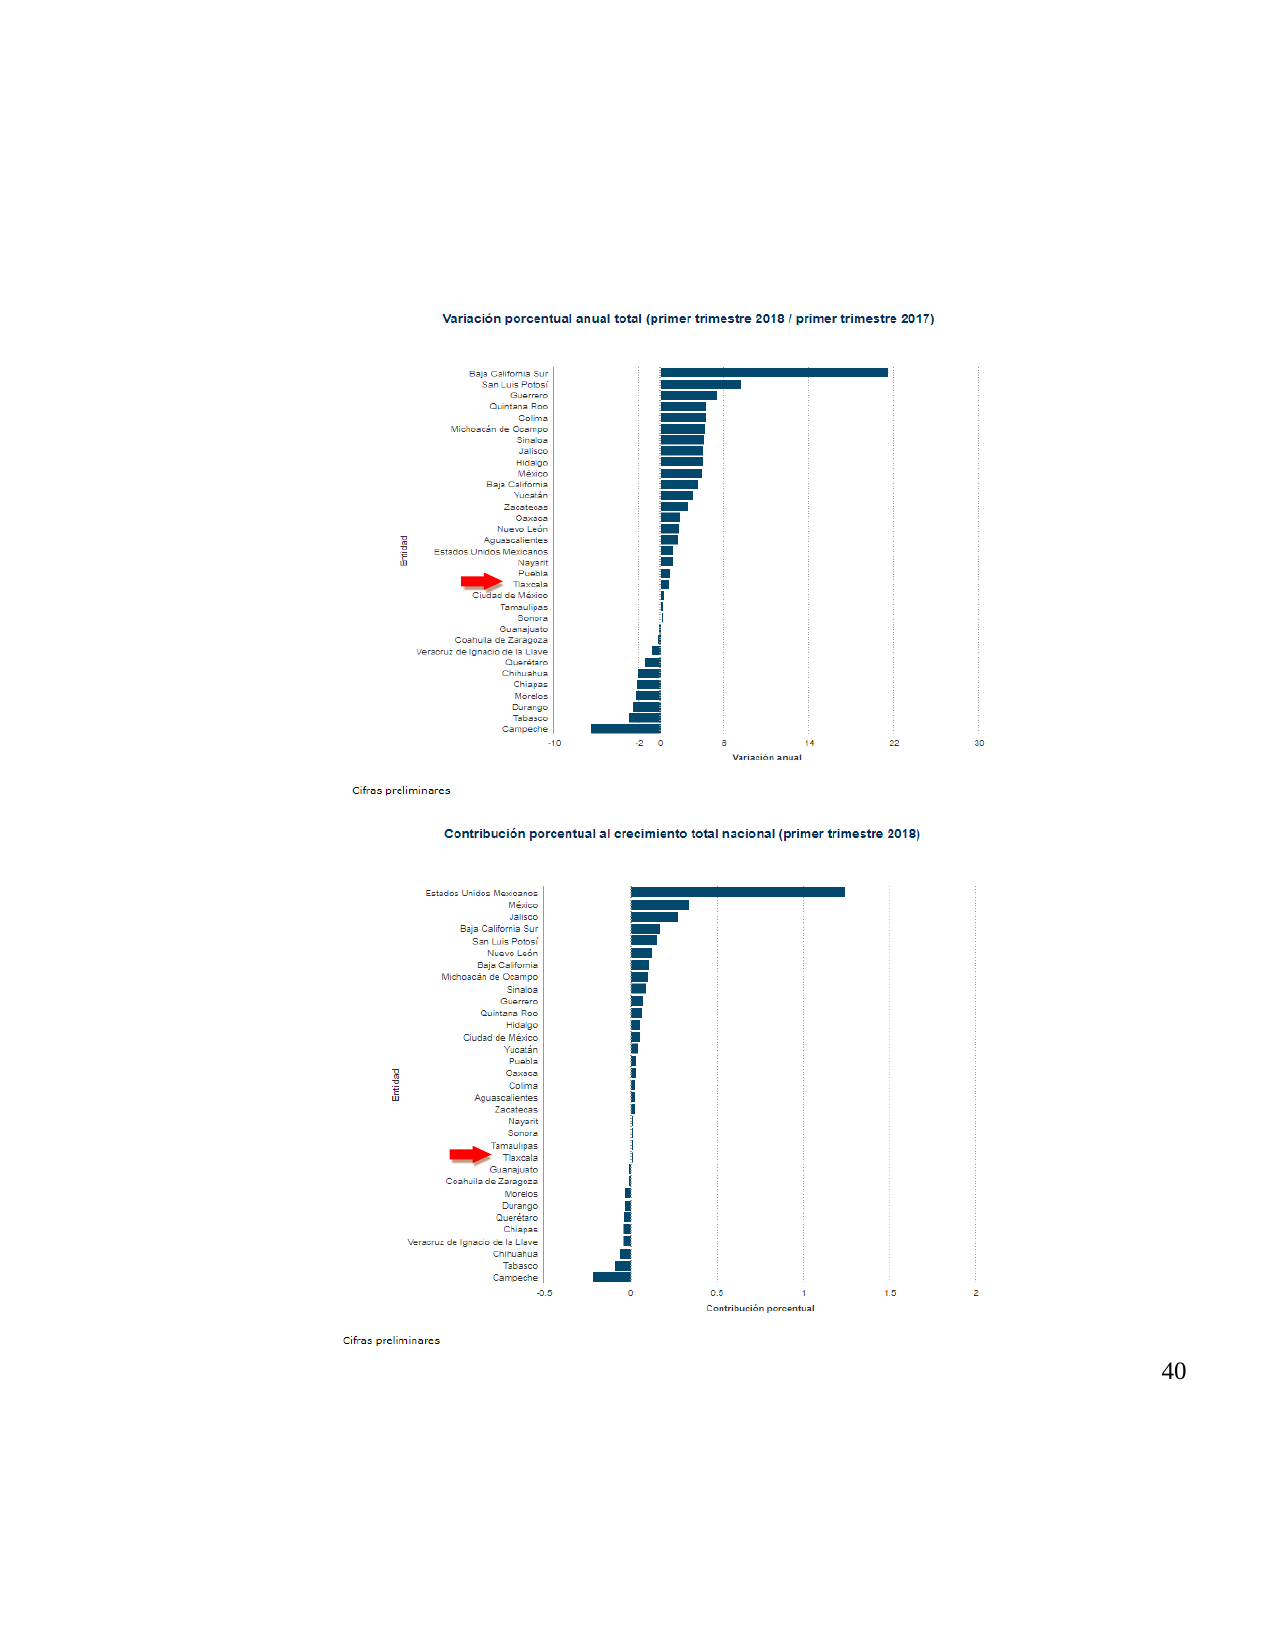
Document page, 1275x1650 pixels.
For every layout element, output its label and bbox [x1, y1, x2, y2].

picture [336, 815, 992, 1353]
picture [336, 295, 997, 804]
